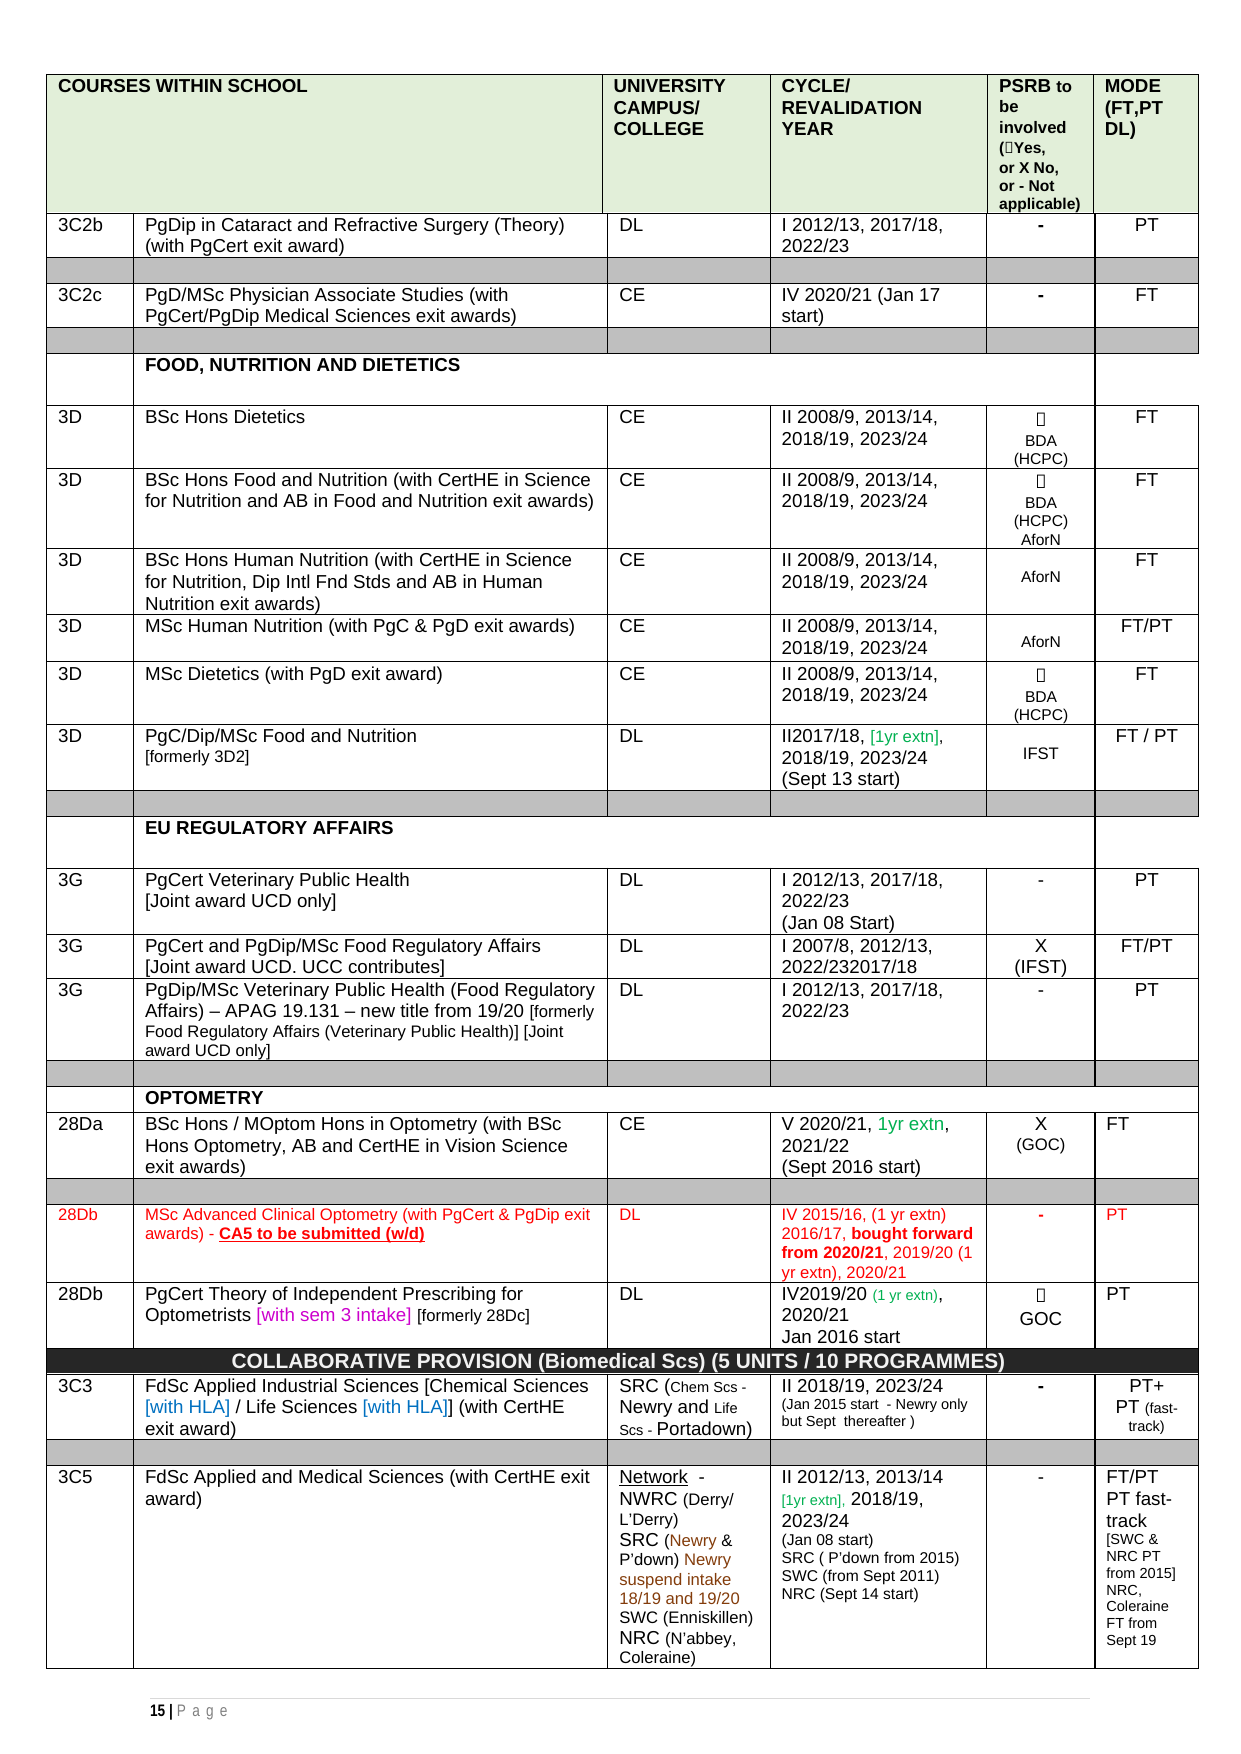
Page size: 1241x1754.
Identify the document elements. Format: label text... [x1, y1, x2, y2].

table_cell MSc Advanced Clinical Optometry (with PgCert & PgDip exit awards) - CA5 to be submitted (w/d) [134, 1205, 607, 1282]
table_cell [608, 791, 770, 816]
table_cell IFST [987, 725, 1094, 789]
table_cell PgC/Dip/MSc Food and Nutrition [formerly 3D2] [134, 725, 607, 789]
table_cell OPTOMETRY [134, 1087, 1198, 1112]
table_cell 3D [47, 469, 133, 548]
table_cell [1096, 1440, 1198, 1465]
table_cell [134, 1440, 607, 1465]
table_cell PgCert and PgDip/MSc Food Regulatory Affairs [Joint award UCD. UCC contributes] [134, 935, 607, 978]
table_cell  BDA (HCPC) AforN [987, 469, 1094, 548]
table_cell [47, 817, 133, 868]
table_cell [771, 1179, 986, 1204]
table_cell CE [608, 406, 770, 468]
table_cell BSc Hons Food and Nutrition (with CertHE in Science for Nutrition and AB in Food and Nutrition exit awards) [134, 469, 607, 548]
table_cell [47, 1179, 133, 1204]
table_cell [134, 1179, 607, 1204]
table_cell PT [1096, 869, 1198, 933]
table_cell II 2008/9, 2013/14, 2018/19, 2023/24 [771, 406, 986, 468]
table_cell - [987, 1466, 1094, 1667]
table_header CYCLE/ REVALIDATION YEAR [771, 75, 987, 212]
table_cell DL [608, 979, 770, 1060]
table_cell II 2008/9, 2013/14, 2018/19, 2023/24 [771, 662, 986, 724]
table_cell 3D [47, 615, 133, 661]
table_cell 3D [47, 406, 133, 468]
table_cell [608, 1440, 770, 1465]
table_cell AforN [987, 549, 1094, 614]
table_cell PgDip in Cataract and Refractive Surgery (Theory) (with PgCert exit award) [134, 214, 607, 257]
table_cell V 2020/21, 1yr extn, 2021/22 (Sept 2016 start) [771, 1113, 986, 1178]
table_cell IV2019/20 (1 yr extn), 2020/21 Jan 2016 start [771, 1283, 986, 1347]
table_cell CE [608, 1113, 770, 1178]
table_cell DL [608, 1283, 770, 1347]
table_cell [134, 328, 607, 353]
table_cell - [987, 869, 1094, 933]
table_cell [987, 1179, 1094, 1204]
table_cell II 2008/9, 2013/14, 2018/19, 2023/24 [771, 469, 986, 548]
table_cell PT [1096, 979, 1198, 1060]
table_header COURSES WITHIN SCHOOL [47, 75, 602, 212]
table_cell [47, 1087, 133, 1112]
table_cell CE [608, 469, 770, 548]
table_cell Network - NWRC (Derry/ L’Derry) SRC (Newry & P’down) Newry suspend intake 18/19 and 19/20 SWC (Enniskillen) NRC (N’abbey, Coleraine) [608, 1466, 770, 1667]
table_cell [987, 258, 1094, 283]
table_cell [987, 328, 1094, 353]
table_cell  BDA (HCPC) [987, 406, 1094, 468]
table_cell MSc Human Nutrition (with PgC & PgD exit awards) [134, 615, 607, 661]
table_cell 3C3 [47, 1375, 133, 1439]
table_cell 28Da [47, 1113, 133, 1178]
table_cell [47, 354, 133, 405]
table_cell - [987, 1205, 1094, 1282]
table_cell FdSc Applied and Medical Sciences (with CertHE exit award) [134, 1466, 607, 1667]
table_cell [134, 258, 607, 283]
table_cell FT [1096, 1113, 1198, 1178]
table_cell 3D [47, 662, 133, 724]
table_cell FT [1096, 549, 1198, 614]
table_cell PgCert Veterinary Public Health [Joint award UCD only] [134, 869, 607, 933]
table_cell CE [608, 284, 770, 327]
table_cell [47, 1440, 133, 1465]
table_cell I 2012/13, 2017/18, 2022/23 [771, 979, 986, 1060]
table_cell FT [1096, 284, 1198, 327]
table_cell [1096, 791, 1198, 816]
table_header PSRB to be involved (Yes, or X No, or - Not applicable) [988, 75, 1093, 212]
table_cell IV 2020/21 (Jan 17 start) [771, 284, 986, 327]
table_cell [134, 1061, 607, 1086]
table_cell [771, 328, 986, 353]
table_cell DL [608, 1205, 770, 1282]
table_cell CE [608, 549, 770, 614]
table_cell FT [1096, 662, 1198, 724]
table_cell [608, 1179, 770, 1204]
table_cell [1096, 328, 1198, 353]
table_cell [771, 1440, 986, 1465]
table_cell II 2012/13, 2013/14 [1yr extn], 2018/19, 2023/24 (Jan 08 start) SRC ( P’down from 2015) SWC (from Sept 2011) NRC (Sept 14 start) [771, 1466, 986, 1667]
table_cell 3G [47, 935, 133, 978]
table_cell BSc Hons Dietetics [134, 406, 607, 468]
table_cell II 2008/9, 2013/14, 2018/19, 2023/24 [771, 615, 986, 661]
table_cell FOOD, NUTRITION AND DIETETICS [134, 354, 1094, 405]
table_cell DL [608, 725, 770, 789]
table_header UNIVERSITY CAMPUS/ COLLEGE [603, 75, 770, 212]
table_cell BSc Hons Human Nutrition (with CertHE in Science for Nutrition, Dip Intl Fnd Stds and AB in Human Nutrition exit awards) [134, 549, 607, 614]
table_cell [771, 791, 986, 816]
table_cell 3D [47, 725, 133, 789]
table_cell FT [1096, 406, 1198, 468]
table_cell 3G [47, 979, 133, 1060]
table_cell II 2008/9, 2013/14, 2018/19, 2023/24 [771, 549, 986, 614]
table_cell PT [1096, 1283, 1198, 1347]
table_cell COLLABORATIVE PROVISION (Biomedical Scs) (5 UNITS / 10 PROGRAMMES) [47, 1349, 1198, 1373]
table_cell PT+ PT (fast-track) [1096, 1375, 1198, 1439]
table_cell EU REGULATORY AFFAIRS [134, 817, 1094, 868]
table_cell 28Db [47, 1283, 133, 1347]
table_cell FT [1096, 469, 1198, 548]
table_cell [771, 258, 986, 283]
table_cell [987, 1061, 1094, 1086]
table_cell SRC (Chem Scs - Newry and Life Scs - Portadown) [608, 1375, 770, 1439]
table_cell - [987, 284, 1094, 327]
table_cell [47, 258, 133, 283]
table_cell I 2012/13, 2017/18, 2022/23 (Jan 08 Start) [771, 869, 986, 933]
table_cell PT [1096, 214, 1198, 257]
table_cell  GOC [987, 1283, 1094, 1347]
table_cell IV 2015/16, (1 yr extn) 2016/17, bought forward from 2020/21, 2019/20 (1 yr extn), 2020/21 [771, 1205, 986, 1282]
table_cell DL [608, 214, 770, 257]
table_cell 3C2b [47, 214, 133, 257]
table_cell [1096, 258, 1198, 283]
table_cell [134, 791, 607, 816]
table_cell BSc Hons / MOptom Hons in Optometry (with BSc Hons Optometry, AB and CertHE in Vision Science exit awards) [134, 1113, 607, 1178]
table_cell [1096, 1061, 1198, 1086]
table_cell [1096, 1179, 1198, 1204]
table_cell CE [608, 662, 770, 724]
table_cell - [987, 1375, 1094, 1439]
table_cell X (GOC) [987, 1113, 1094, 1178]
table_cell CE [608, 615, 770, 661]
table_cell 3C5 [47, 1466, 133, 1667]
table_cell MSc Dietetics (with PgD exit award) [134, 662, 607, 724]
table_cell AforN [987, 615, 1094, 661]
table_cell PT [1096, 1205, 1198, 1282]
table_cell I 2012/13, 2017/18, 2022/23 [771, 214, 986, 257]
table_cell FdSc Applied Industrial Sciences [Chemical Sciences [with HLA] / Life Sciences [with HLA]] (with CertHE exit award) [134, 1375, 607, 1439]
table_cell FT/PT [1096, 615, 1198, 661]
table_cell DL [608, 869, 770, 933]
table_cell FT / PT [1096, 725, 1198, 789]
table_cell [47, 328, 133, 353]
table_cell [608, 328, 770, 353]
table_cell [987, 1440, 1094, 1465]
table_cell - [987, 979, 1094, 1060]
table_cell [47, 791, 133, 816]
table_cell 28Db [47, 1205, 133, 1282]
table_cell FT/PT [1096, 935, 1198, 978]
table_cell [987, 791, 1094, 816]
table_cell 3D [47, 549, 133, 614]
table_cell PgDip/MSc Veterinary Public Health (Food Regulatory Affairs) – APAG 19.131 – new title from 19/20 [formerly Food Regulatory Affairs (Veterinary Public Health)] [Joint award UCD only] [134, 979, 607, 1060]
table_cell II2017/18, [1yr extn], 2018/19, 2023/24 (Sept 13 start) [771, 725, 986, 789]
table_cell PgCert Theory of Independent Prescribing for Optometrists [with sem 3 intake] [formerly 28Dc] [134, 1283, 607, 1347]
table_cell 3C2c [47, 284, 133, 327]
table_cell [608, 258, 770, 283]
table_header MODE (FT,PT DL) [1094, 75, 1198, 212]
table_cell 3G [47, 869, 133, 933]
table_cell [47, 1061, 133, 1086]
table_cell X (IFST) [987, 935, 1094, 978]
table_cell [608, 1061, 770, 1086]
table_cell - [987, 214, 1094, 257]
table_cell  BDA (HCPC) [987, 662, 1094, 724]
table_cell I 2007/8, 2012/13, 2022/232017/18 [771, 935, 986, 978]
table_cell PgD/MSc Physician Associate Studies (with PgCert/PgDip Medical Sciences exit awards) [134, 284, 607, 327]
table_cell [771, 1061, 986, 1086]
table_cell II 2018/19, 2023/24 (Jan 2015 start - Newry only but Sept thereafter ) [771, 1375, 986, 1439]
table_cell DL [608, 935, 770, 978]
table_cell FT/PT PT fast-track [SWC & NRC PT from 2015] NRC, Coleraine FT from Sept 19 [1096, 1466, 1198, 1667]
